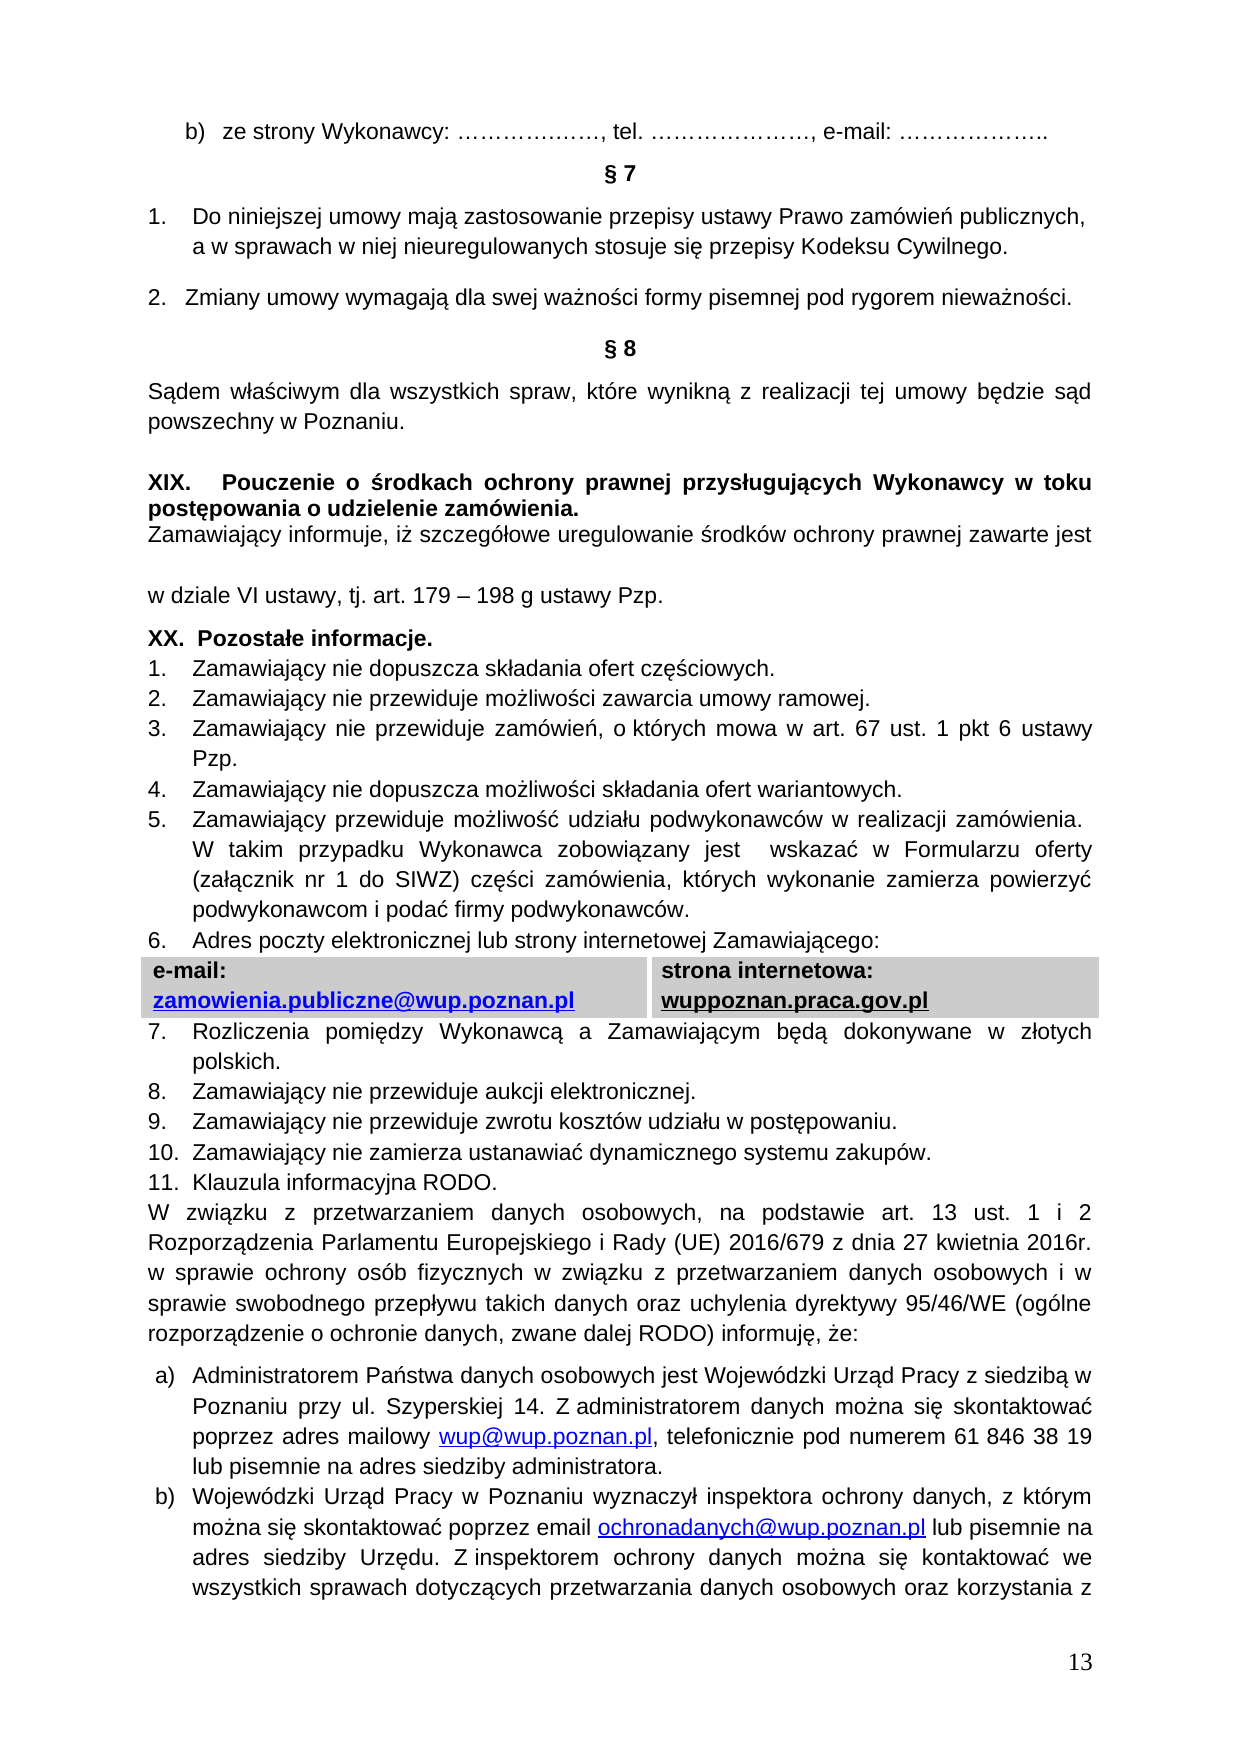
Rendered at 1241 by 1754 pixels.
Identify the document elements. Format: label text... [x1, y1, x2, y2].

table_header strona internetowa: wuppoznan.praca.gov.pl [652, 957, 1099, 1018]
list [155, 1483, 1092, 1600]
list ze strony Wykonawcy: ………….……, tel. …………………, e-mail: ……………….. [185, 118, 1092, 144]
text W związku z przetwarzaniem danych osobowych, na podstawie art. 13 ust. 1 i 2 Rozporządzenia Parlamentu Europejskiego i Rady (UE) 2016/679 z dnia 27 kwietnia 2016r. w sprawie ochrony osób fizycznych w związku z przetwarzaniem danych osobowych i w sprawie swobodnego przepływu takich danych oraz uchylenia dyrektywy 95/46/WE (ogólne rozporządzenie o ochronie danych, zwane dalej RODO) informuję, że: [148, 1199, 1092, 1346]
text XIX. Pouczenie o środkach ochrony prawnej przysługujących Wykonawcy w toku postępowania o udzielenie zamówienia. [148, 469, 1092, 521]
list Rozliczenia pomiędzy Wykonawcą a Zamawiającym będą dokonywane w złotych polskich. [148, 1018, 1092, 1074]
list Zamawiający nie zamierza ustanawiać dynamicznego systemu zakupów. [148, 1138, 1092, 1165]
text § 7 [148, 160, 1092, 187]
list Zamawiający nie przewiduje zwrotu kosztów udziału w postępowaniu. [148, 1108, 1092, 1134]
text § 8 [148, 335, 1092, 362]
list Zamawiający nie przewiduje możliwości zawarcia umowy ramowej. [148, 685, 1092, 711]
text XX. Pozostałe informacje. [148, 624, 1092, 651]
table_header e-mail: zamowienia.publiczne@wup.poznan.pl [141, 957, 647, 1018]
list Zmiany umowy wymagają dla swej ważności formy pisemnej pod rygorem nieważności. [148, 284, 1092, 311]
list Zamawiający nie dopuszcza możliwości składania ofert wariantowych. [148, 776, 1092, 802]
list Zamawiający nie dopuszcza składania ofert częściowych. [148, 655, 1092, 681]
list Zamawiający nie przewiduje aukcji elektronicznej. [148, 1078, 1092, 1104]
list Klauzula informacyjna RODO. [148, 1169, 1092, 1195]
list Do niniejszej umowy mają zastosowanie przepisy ustawy Prawo zamówień publicznych, a w sprawach w niej nieuregulowanych stosuje się przepisy Kodeksu Cywilnego. [148, 203, 1092, 259]
text Zamawiający informuje, iż szczegółowe uregulowanie środków ochrony prawnej zawarte jest w dziale VI ustawy, tj. art. 179 – 198 g ustawy Pzp. [148, 521, 1092, 608]
list Zamawiający przewiduje możliwość udziału podwykonawców w realizacji zamówienia. W takim przypadku Wykonawca zobowiązany jest wskazać w Formularzu oferty (załącznik nr 1 do SIWZ) części zamówienia, których wykonanie zamierza powierzyć podwykonawcom i podać firmy podwykonawców. [148, 806, 1092, 923]
list Administratorem Państwa danych osobowych jest Wojewódzki Urząd Pracy z siedzibą w Poznaniu przy ul. Szyperskiej 14. Z administratorem danych można się skontaktować poprzez adres mailowy wup@wup.poznan.pl, telefonicznie pod numerem 61 846 38 19 lub pisemnie na adres siedziby administratora. [155, 1362, 1092, 1479]
text Sądem właściwym dla wszystkich spraw, które wynikną z realizacji tej umowy będzie sąd powszechny w Poznaniu. [148, 378, 1092, 434]
list Adres poczty elektronicznej lub strony internetowej Zamawiającego: [148, 927, 1092, 953]
list Zamawiający nie przewiduje zamówień, o których mowa w art. 67 ust. 1 pkt 6 ustawy Pzp. [148, 715, 1092, 772]
